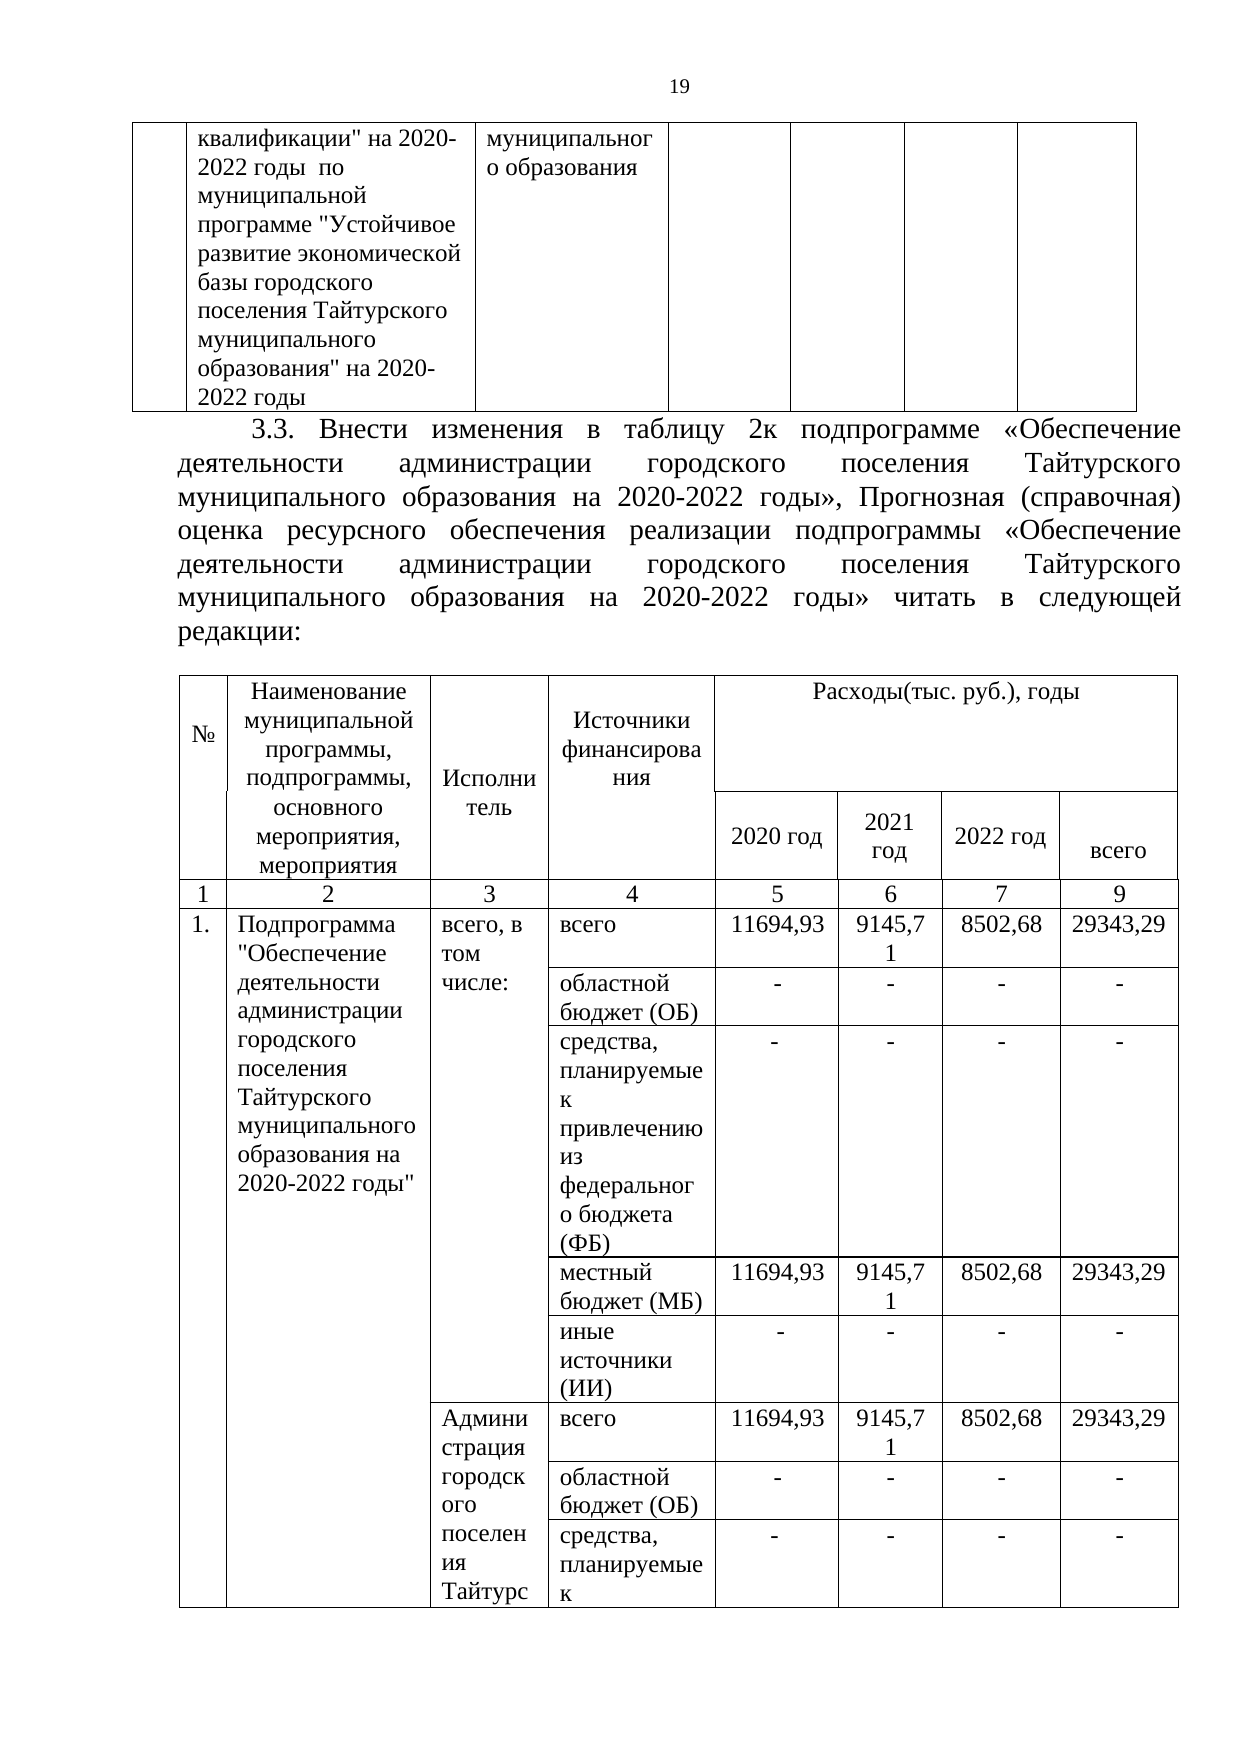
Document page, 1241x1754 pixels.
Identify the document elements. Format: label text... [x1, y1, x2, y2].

table_cell 11694,93 [716, 1403, 838, 1461]
table_cell - [1061, 1462, 1178, 1519]
table_cell областной бюджет (ОБ) [549, 1462, 715, 1519]
table_header Исполнитель [431, 676, 548, 878]
table_cell областной бюджет (ОБ) [549, 968, 715, 1025]
table_cell 9145,71 [839, 1258, 942, 1315]
table_cell 11694,93 [716, 909, 838, 967]
table_cell 3 [431, 880, 548, 908]
table_cell 7 [943, 880, 1060, 908]
table_cell [180, 791, 226, 878]
table_cell - [839, 1316, 942, 1402]
table_cell 9145,71 [839, 1403, 942, 1461]
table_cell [476, 123, 668, 411]
table_cell - [716, 1316, 838, 1402]
table_cell основного мероприятия, мероприятия [227, 791, 430, 878]
table_cell 2022 год [942, 792, 1059, 878]
table_cell - [943, 968, 1060, 1025]
table_cell - [943, 1462, 1060, 1519]
table_cell - [839, 1026, 942, 1256]
table_cell - [716, 1026, 838, 1256]
table_cell 8502,68 [943, 1258, 1060, 1315]
text 3.3. Внести изменения в таблицу 2к подпрограмме «Обеспечение деятельности администрации городского поселения Тайтурского муниципального образования на 2020-2022 годы», Прогнозная (справочная) оценка ресурсного обеспечения реализации подпрограммы «Обеспечение деятельности администрации городского поселения Тайтурского муниципального образования на 2020-2022 годы» читать в следующей редакции: [177, 412, 1181, 646]
table_cell местный бюджет (МБ) [549, 1258, 715, 1315]
table_cell всего [549, 909, 715, 967]
table_cell - [839, 1462, 942, 1519]
table_cell 1. [180, 909, 226, 1607]
table_cell 8502,68 [943, 909, 1060, 967]
table_cell 29343,29 [1061, 1258, 1178, 1315]
table_cell - [1061, 1316, 1178, 1402]
table_cell 29343,29 [1061, 909, 1178, 967]
table_cell 2 [227, 880, 430, 908]
table_cell 6 [839, 880, 942, 908]
table_cell - [839, 1520, 942, 1607]
table_header № [180, 676, 227, 791]
table_cell - [943, 1520, 1060, 1607]
table_cell 29343,29 [1061, 1403, 1178, 1461]
table_cell [549, 791, 715, 878]
table_cell 11694,93 [716, 1258, 838, 1315]
table_cell - [716, 1462, 838, 1519]
table_cell 2021 год [838, 792, 941, 878]
table_cell - [839, 968, 942, 1025]
table_cell иные источники (ИИ) [549, 1316, 715, 1402]
table_cell Администрация городского поселения Тайтурского муниципального образования [431, 1403, 548, 1607]
table_cell - [943, 1316, 1060, 1402]
table_cell 5 [716, 880, 838, 908]
table_cell 1 [180, 880, 226, 908]
table_cell - [1061, 968, 1178, 1025]
table_cell - [716, 968, 838, 1025]
table_header Наименование муниципальной программы, подпрограммы, [228, 676, 430, 791]
table_cell 2020 год [716, 792, 837, 878]
table_cell 8502,68 [943, 1403, 1060, 1461]
table_cell - [943, 1026, 1060, 1256]
table_header Расходы(тыс. руб.), годы [715, 676, 1177, 791]
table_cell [549, 1520, 715, 1607]
table_cell всего, в том числе: [431, 909, 548, 1402]
table_cell средства, планируемые к привлечению из федерального бюджета (ФБ) [549, 1026, 715, 1256]
table_cell всего [549, 1403, 715, 1461]
table_cell 9 [1061, 880, 1178, 908]
table_cell - [1061, 1026, 1178, 1256]
table_cell Подпрограмма "Обеспечение деятельности администрации городского поселения Тайтурского муниципального образования на 2020-2022 годы" [227, 909, 430, 1607]
table_cell 4 [549, 880, 715, 908]
table_header Источники финансирования [549, 676, 714, 791]
table_cell 9145,71 [839, 909, 942, 967]
table_cell всего [1060, 792, 1177, 878]
table_cell - [1061, 1520, 1178, 1607]
table_cell - [716, 1520, 838, 1607]
